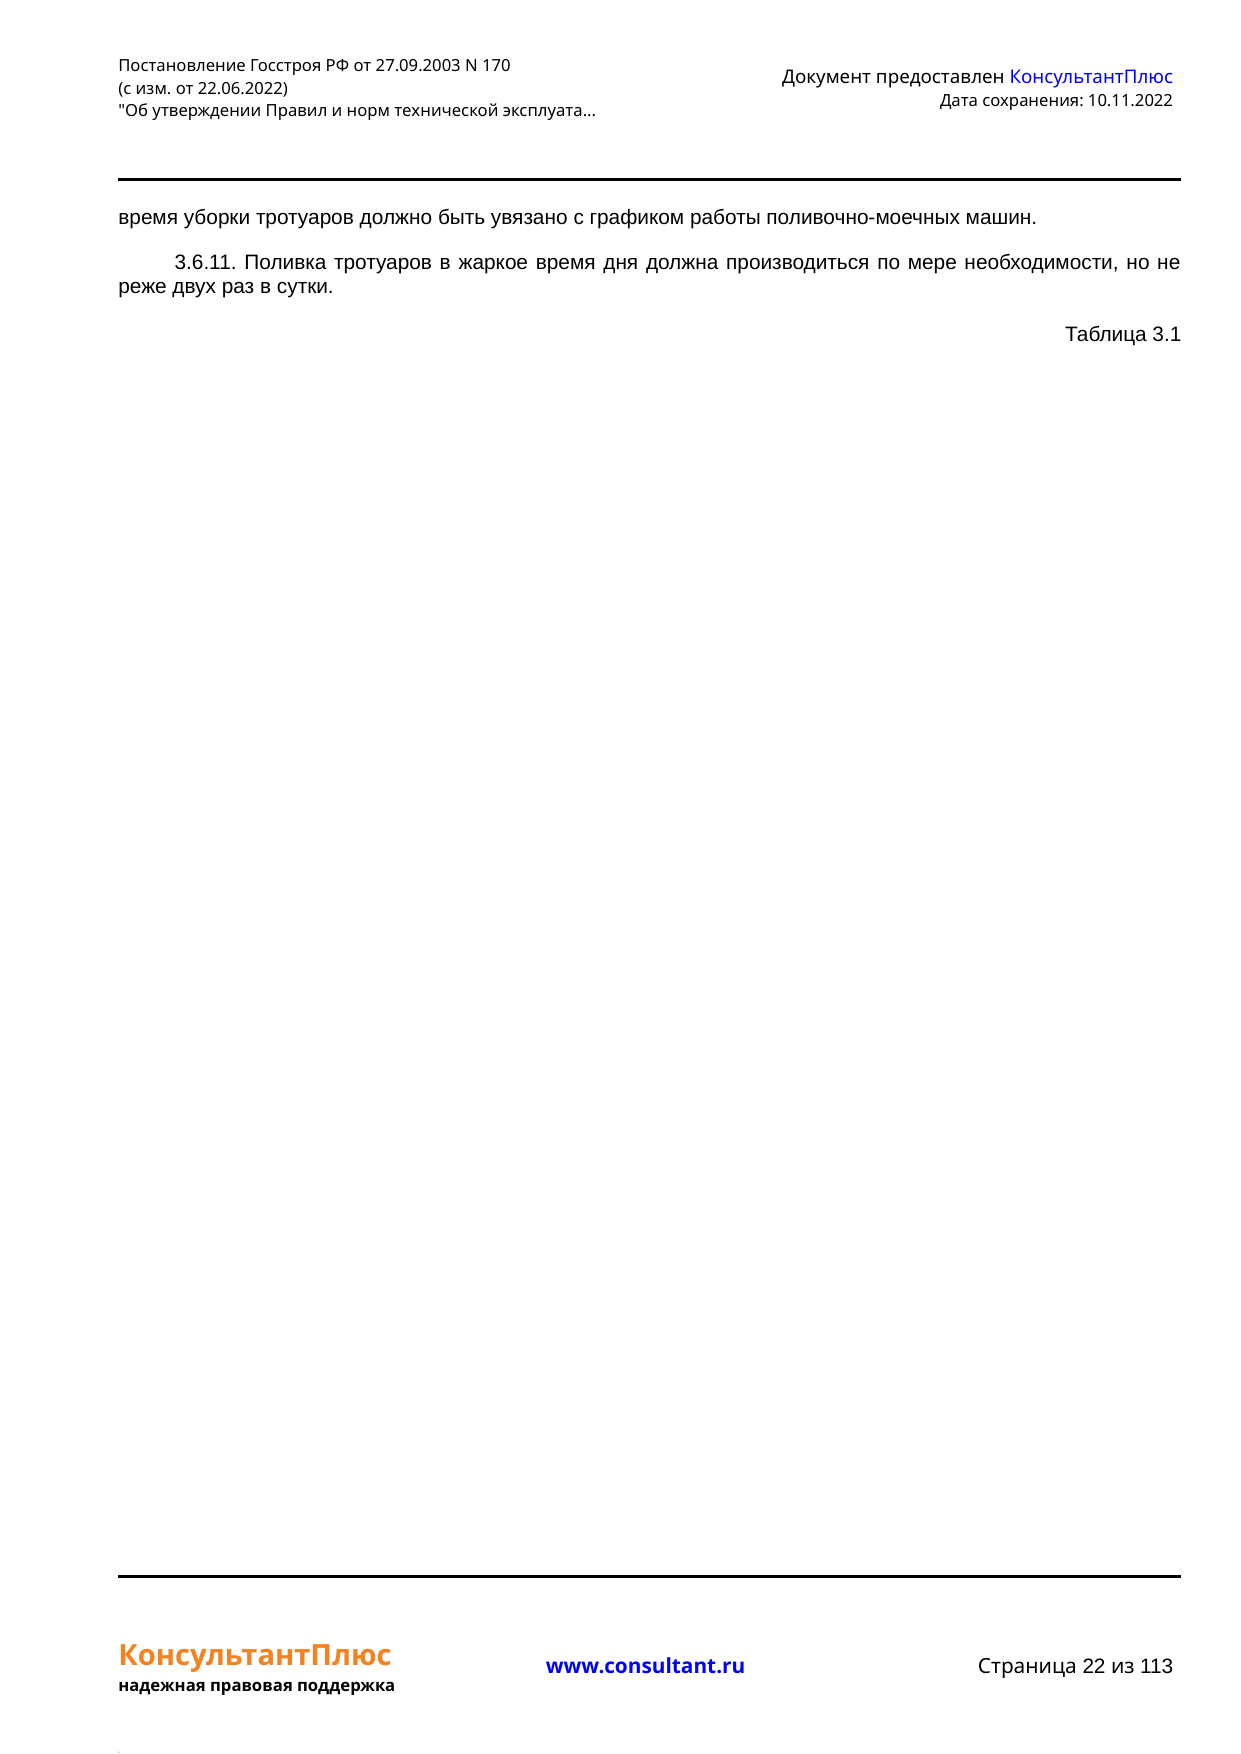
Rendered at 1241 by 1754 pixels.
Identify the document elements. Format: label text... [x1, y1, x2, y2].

text 3.6.11. Поливка тротуаров в жаркое время дня должна производиться по мере необходимости, но не реже двух раз в сутки. [118, 249, 1181, 297]
text Таблица 3.1 [118, 321, 1181, 345]
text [118, 205, 1181, 229]
